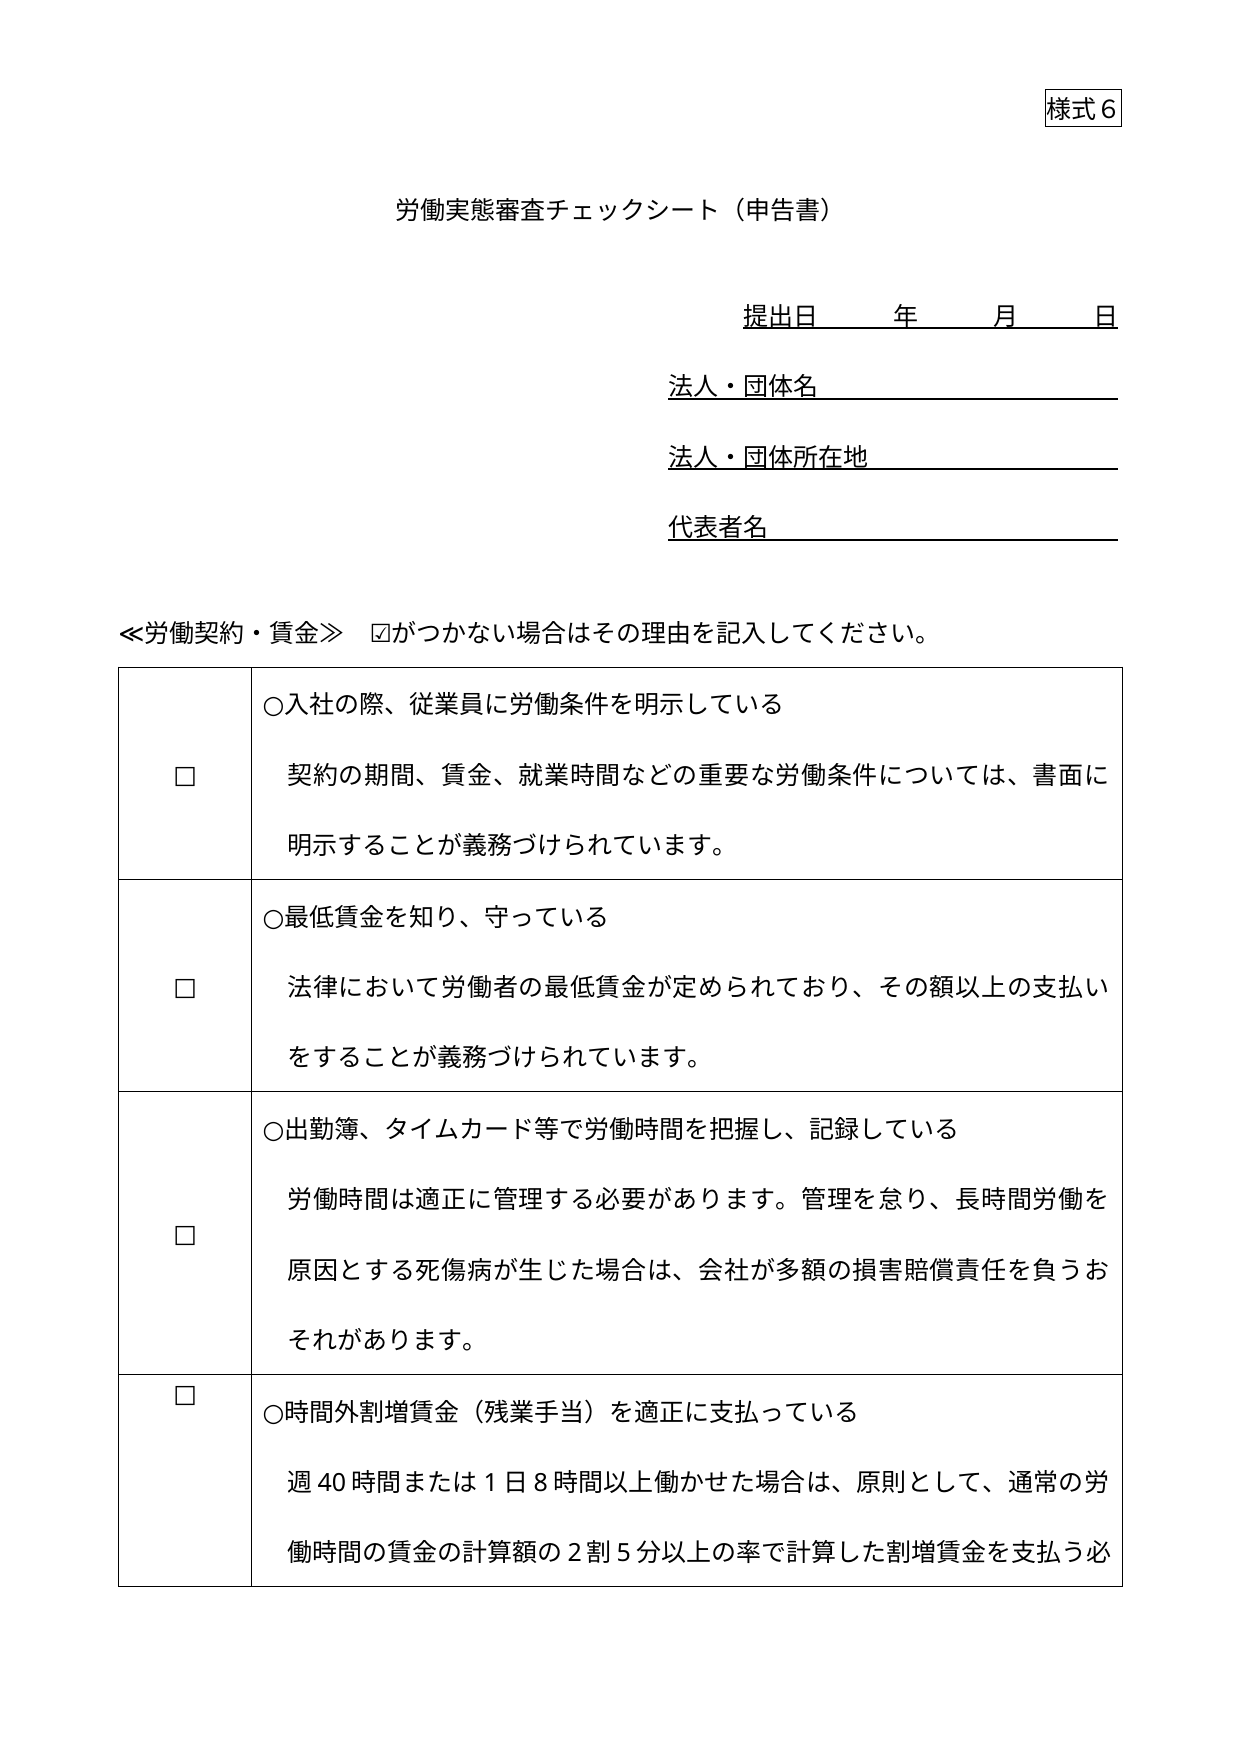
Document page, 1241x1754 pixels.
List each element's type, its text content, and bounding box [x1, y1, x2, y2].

text 代表者名 [668, 491, 1122, 561]
text 法人・団体名 [668, 350, 1122, 420]
table_cell □ [119, 880, 251, 1091]
table_header □ [119, 668, 251, 879]
text 法人・団体所在地 [668, 420, 1122, 491]
table_cell ○出勤簿、タイムカード等で労働時間を把握し、記録している 労働時間は適正に管理する必要があります。管理を怠り、長時間労働を原因とする死傷病が生じた場合は、会社が多額の損害賠償責任を負うおそれがあります。 [252, 1092, 1122, 1374]
text 労働実態審査チェックシート（申告書） [118, 174, 1122, 244]
table_cell ○最低賃金を知り、守っている 法律において労働者の最低賃金が定められており、その額以上の支払いをすることが義務づけられています。 [252, 880, 1122, 1091]
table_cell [252, 1375, 1122, 1586]
text ≪労働契約・賃金≫ ☑がつかない場合はその理由を記入してください。 [118, 596, 1122, 667]
table_header ○入社の際、従業員に労働条件を明示している 契約の期間、賃金、就業時間などの重要な労働条件については、書面に明示することが義務づけられています。 [252, 668, 1122, 879]
table_cell □ [119, 1092, 251, 1374]
text 提出日 年 月 日 [743, 279, 1122, 350]
table_cell □ [119, 1375, 251, 1586]
